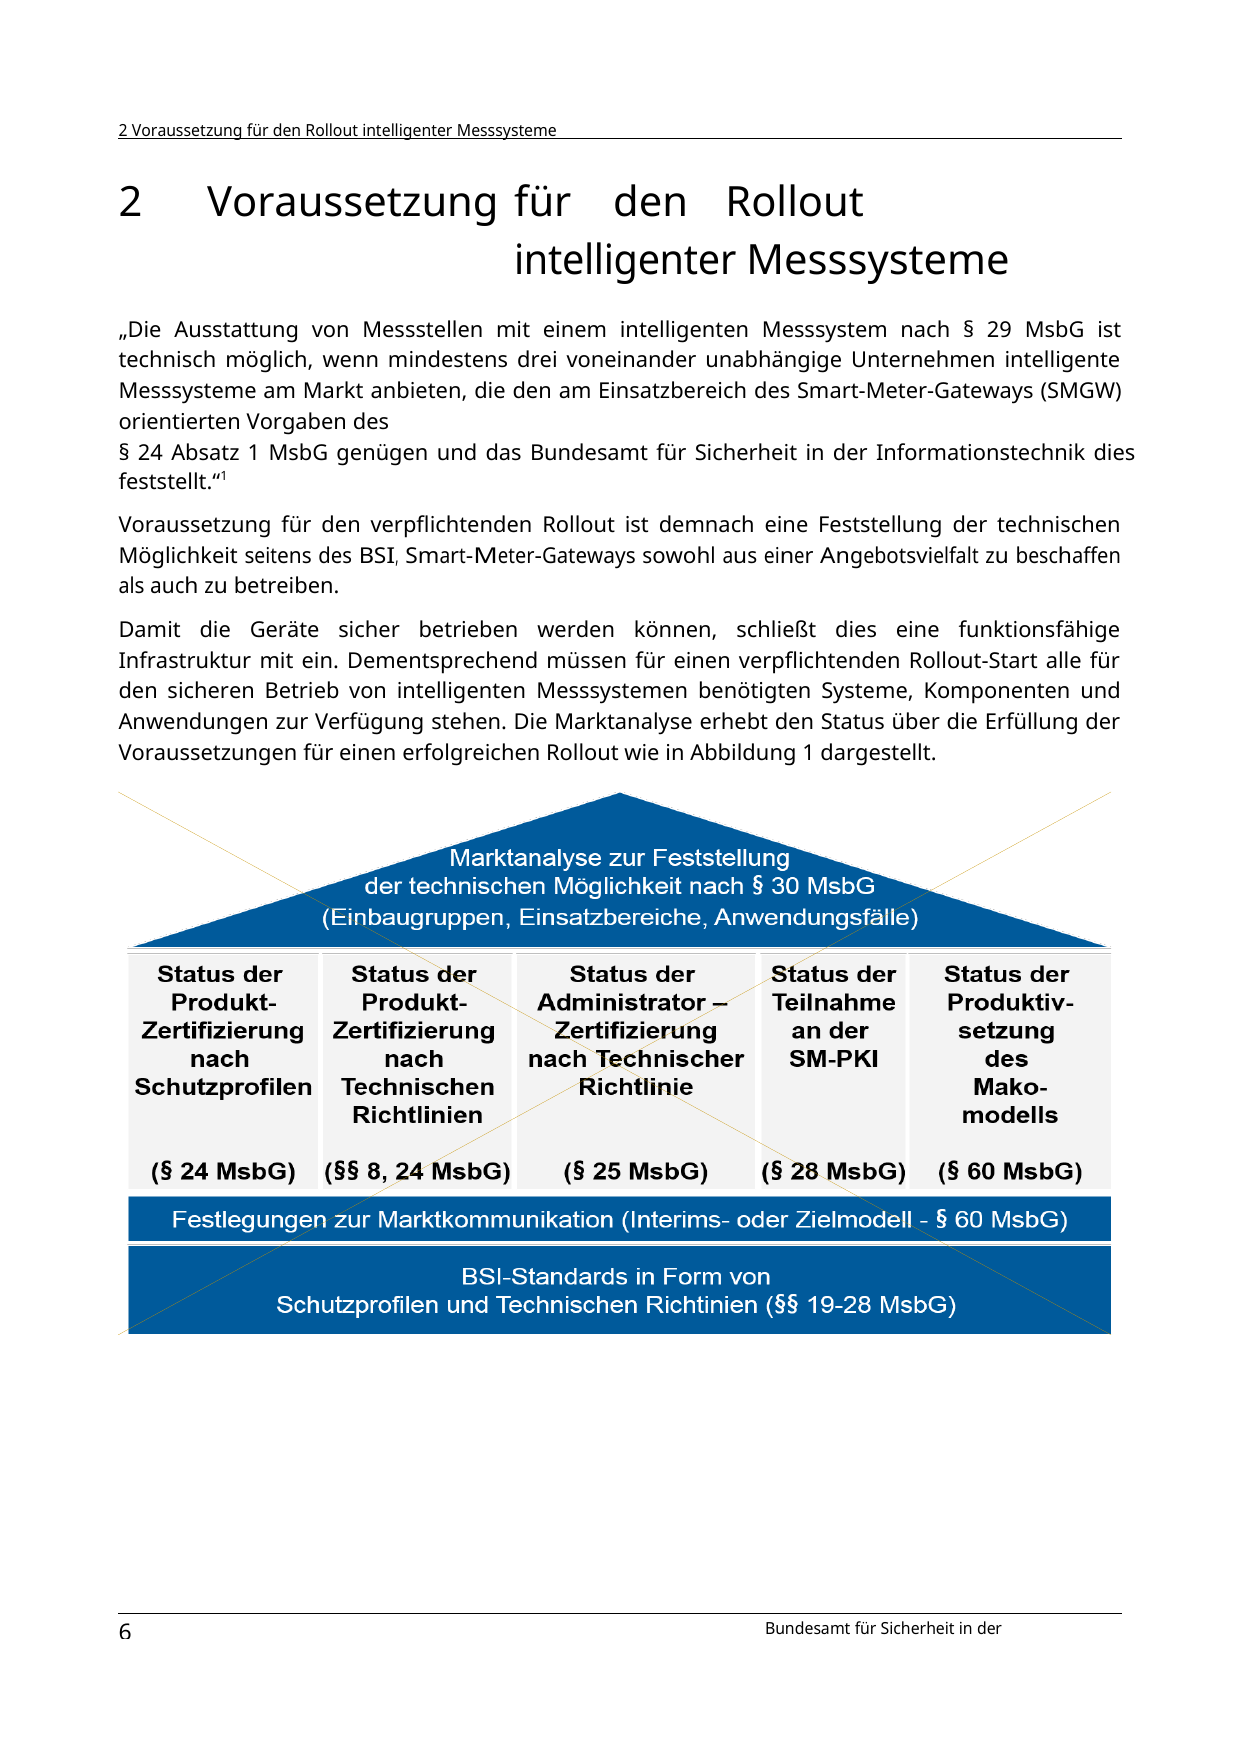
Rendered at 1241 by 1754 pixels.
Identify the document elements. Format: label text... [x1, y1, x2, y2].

text Voraussetzung für den verpflichtenden Rollout ist demnach eine Feststellung der technischen Möglichkeit seitens des BSI, Smart-Meter-Gateways sowohl aus einer Angebotsvielfalt zu beschaffen als auch zu betreiben. [118, 509, 1121, 600]
text § 24 Absatz 1 MsbG genügen und das Bundesamt für Sicherheit in der Informationstechnik dies feststellt.“1 [118, 437, 1136, 496]
picture [118, 793, 613, 1334]
subtitle Voraussetzung für den Rollout intelligenter Messsysteme [118, 172, 1121, 287]
picture [120, 1064, 1109, 1335]
text Damit die Geräte sicher betrieben werden können, schließt dies eine funktionsfähige Infrastruktur mit ein. Dementsprechend müssen für einen verpflichtenden Rollout-Start alle für den sicheren Betrieb von intelligenten Messsystemen benötigten Systeme, Komponenten und Anwendungen zur Verfügung stehen. Die Marktanalyse erhebt den Status über die Erfüllung der Voraussetzungen für einen erfolgreichen Rollout wie in Abbildung 1 dargestellt. [118, 614, 1121, 766]
text „Die Ausstattung von Messstellen mit einem intelligenten Messsystem nach § 29 MsbG ist technisch möglich, wenn mindestens drei voneinander unabhängige Unternehmen intelligente Messsysteme am Markt anbieten, die den am Einsatzbereich des Smart-Meter-Gateways (SMGW) orientierten Vorgaben des [118, 314, 1122, 435]
picture [616, 793, 1112, 1334]
picture [119, 791, 1110, 1062]
